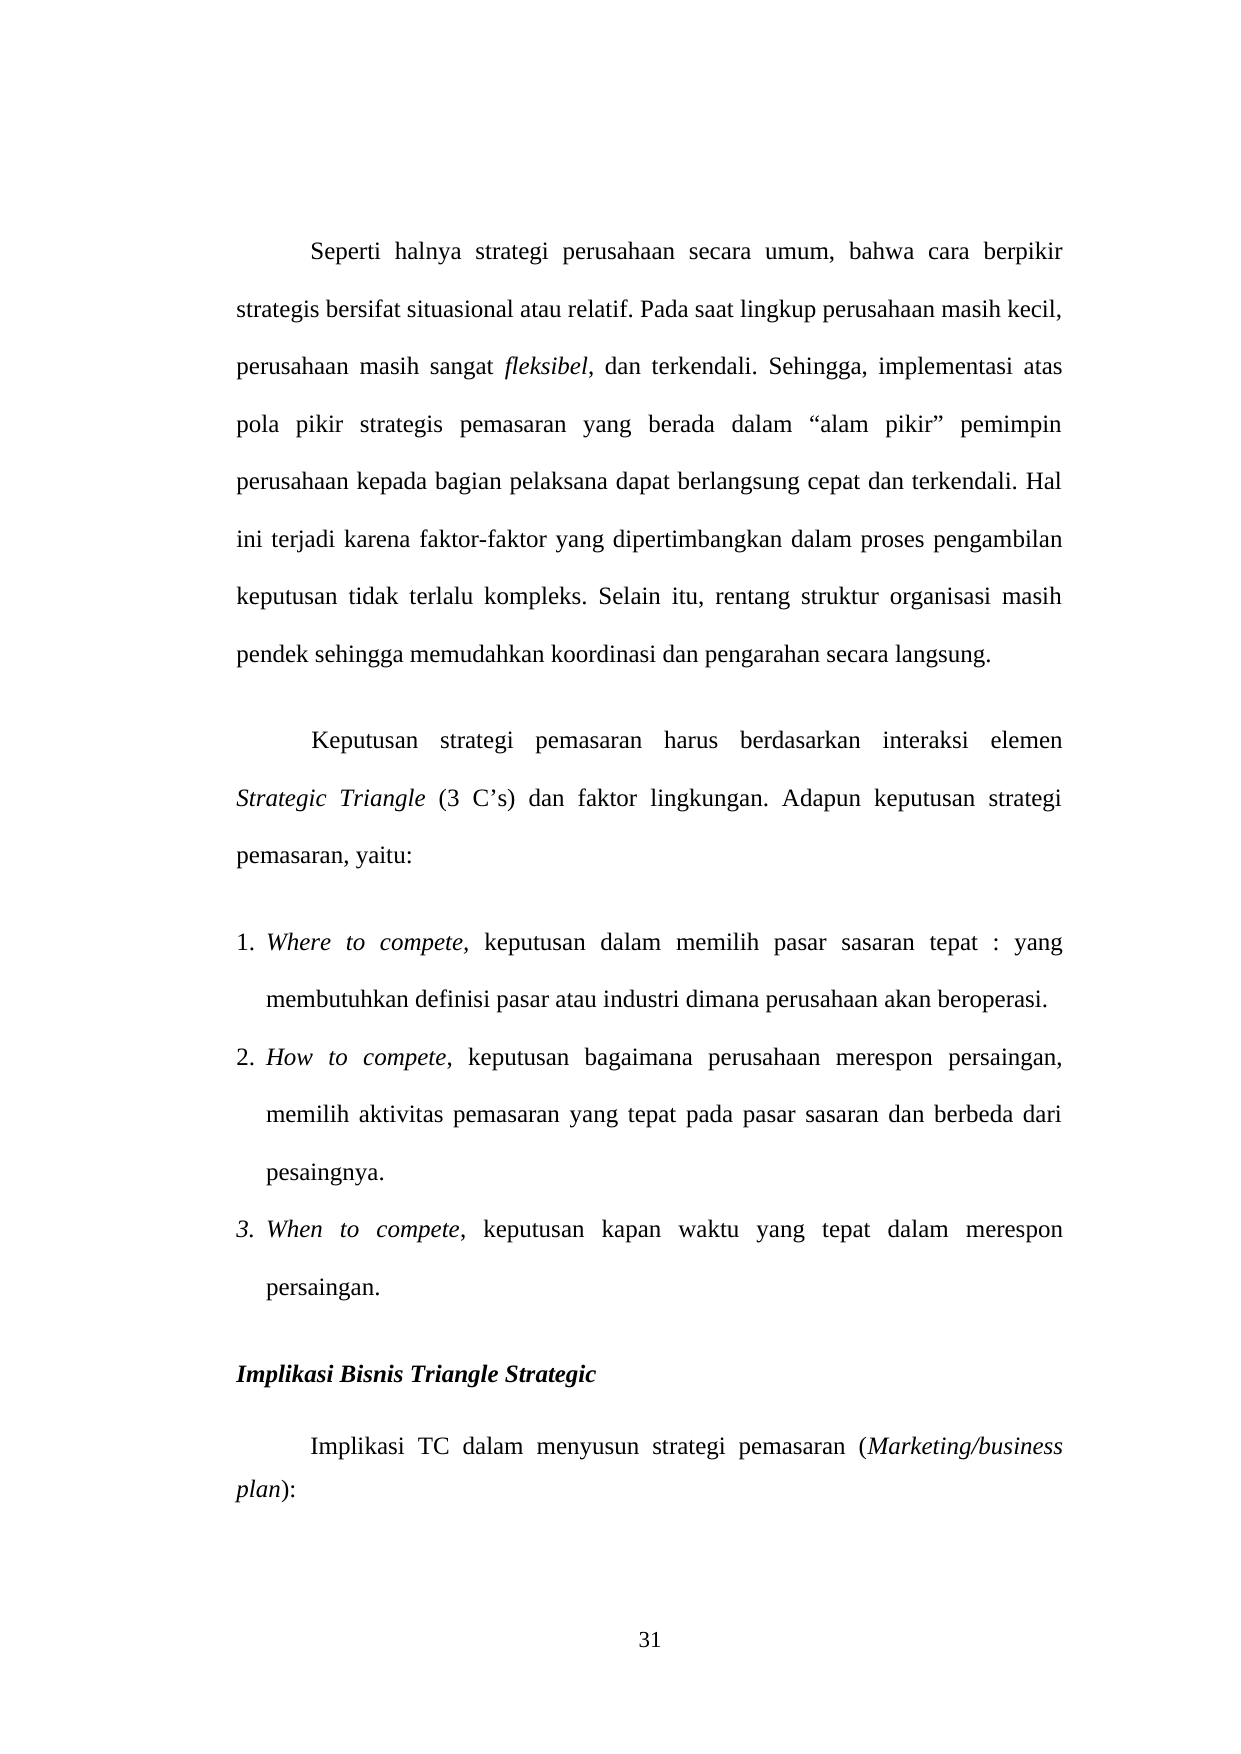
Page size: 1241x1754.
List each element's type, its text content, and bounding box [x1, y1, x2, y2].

list Where to compete, keputusan dalam memilih pasar sasaran tepat : yang membutuhkan definisi pasar atau industri dimana perusahaan akan beroperasi. [236, 927, 1063, 1013]
text Implikasi TC dalam menyusun strategi pemasaran (Marketing/business plan): [236, 1431, 1063, 1503]
text Implikasi Bisnis Triangle Strategic [236, 1359, 1063, 1387]
list How to compete, keputusan bagaimana perusahaan merespon persaingan, memilih aktivitas pemasaran yang tepat pada pasar sasaran dan berbeda dari pesaingnya. [236, 1042, 1063, 1186]
text Seperti halnya strategi perusahaan secara umum, bahwa cara berpikir strategis bersifat situasional atau relatif. Pada saat lingkup perusahaan masih kecil, perusahaan masih sangat fleksibel, dan terkendali. Sehingga, implementasi atas pola pikir strategis pemasaran yang berada dalam “alam pikir” pemimpin perusahaan kepada bagian pelaksana dapat berlangsung cepat dan terkendali. Hal ini terjadi karena faktor-faktor yang dipertimbangkan dalam proses pengambilan keputusan tidak terlalu kompleks. Selain itu, rentang struktur organisasi masih pendek sehingga memudahkan koordinasi dan pengarahan secara langsung. [236, 236, 1063, 667]
text Keputusan strategi pemasaran harus berdasarkan interaksi elemen Strategic Triangle (3 C’s) dan faktor lingkungan. Adapun keputusan strategi pemasaran, yaitu: [236, 725, 1063, 869]
list When to compete, keputusan kapan waktu yang tepat dalam merespon persaingan. [236, 1214, 1063, 1301]
